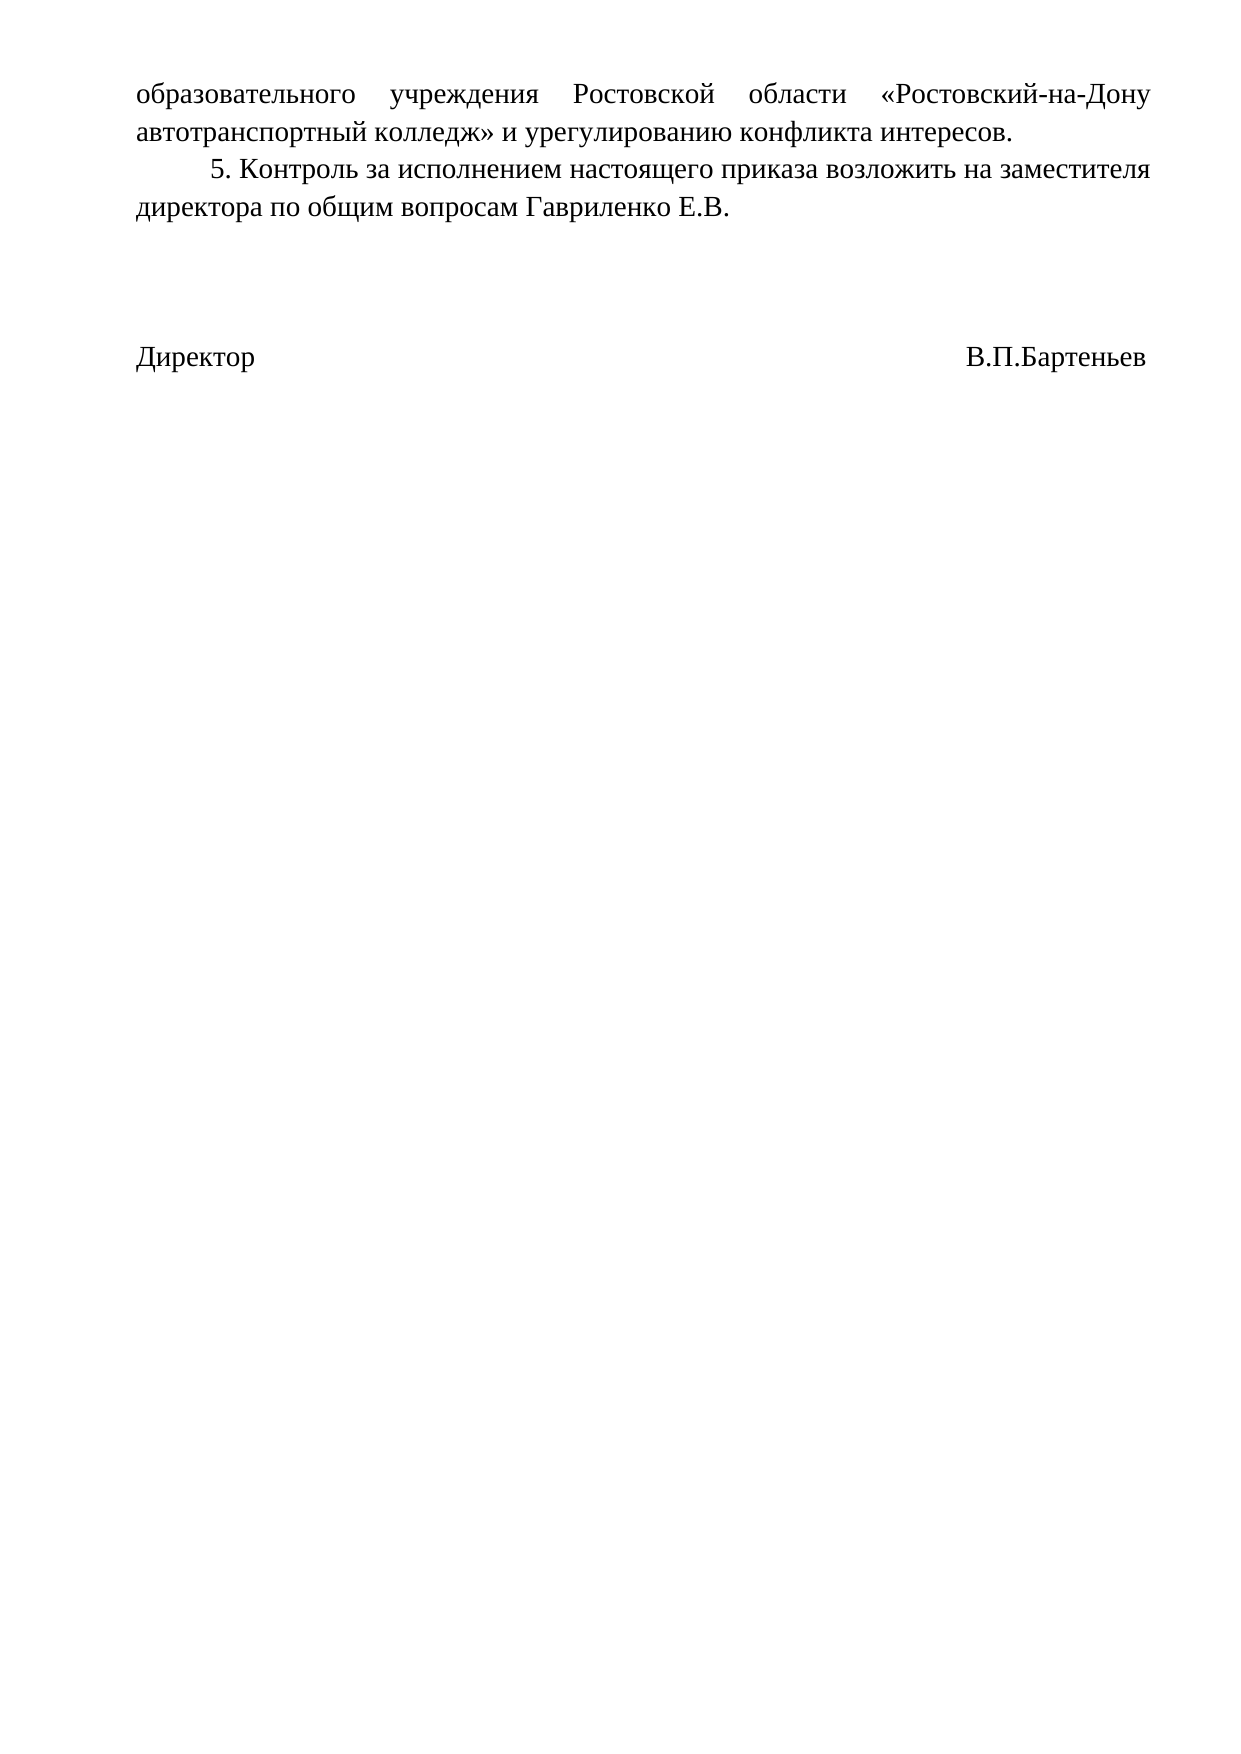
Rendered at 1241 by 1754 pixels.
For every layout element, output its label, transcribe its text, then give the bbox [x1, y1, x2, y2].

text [136, 74, 1152, 149]
subtitle Директор В.П.Бартеньев [136, 336, 1152, 374]
text 5. Контроль за исполнением настоящего приказа возложить на заместителя директора по общим вопросам Гавриленко Е.В. [136, 149, 1152, 224]
